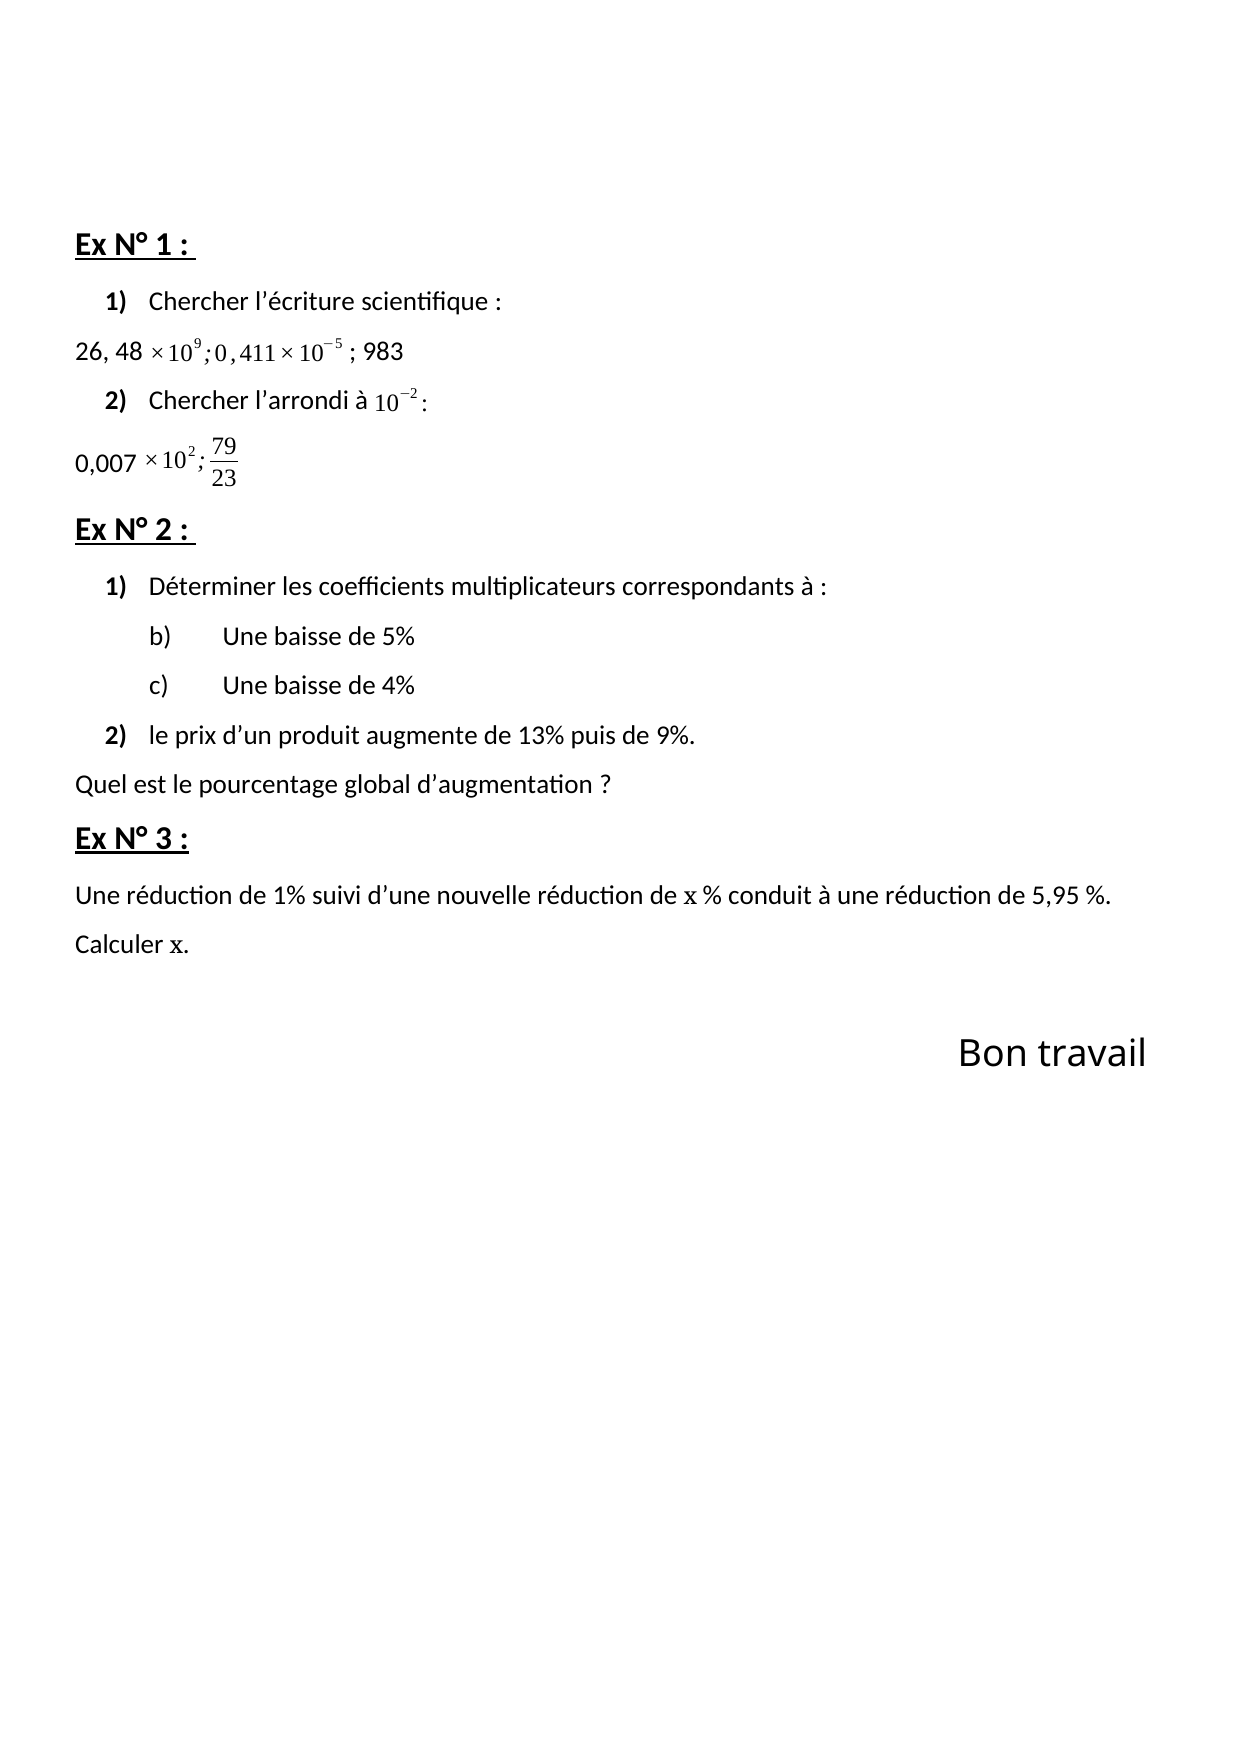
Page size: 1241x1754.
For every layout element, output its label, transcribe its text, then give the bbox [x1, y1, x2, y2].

text Ex N° 1 : [75, 223, 1165, 264]
list Ex N° 2 : [75, 508, 1165, 549]
text Ex N° 3 : [75, 817, 1165, 857]
text 26, 48 ; 983 [75, 334, 1165, 367]
text Bon travail [75, 1026, 1165, 1077]
list Une baisse de 4% [149, 668, 1165, 701]
text Quel est le pourcentage global d’augmentation ? [75, 767, 1165, 800]
text Calculer x. [75, 927, 1165, 960]
list Une baisse de 5% [149, 619, 1165, 652]
list Chercher l’écriture scientifique : [104, 284, 1165, 317]
list Chercher l’arrondi à [104, 383, 1165, 416]
text Une réduction de 1% suivi d’une nouvelle réduction de x % conduit à une réduction de 5,95 %. [75, 878, 1165, 911]
list 0,007 [75, 433, 1165, 492]
list Déterminer les coefficients multiplicateurs correspondants à : [104, 569, 1165, 602]
list le prix d’un produit augmente de 13% puis de 9%. [104, 718, 1165, 751]
